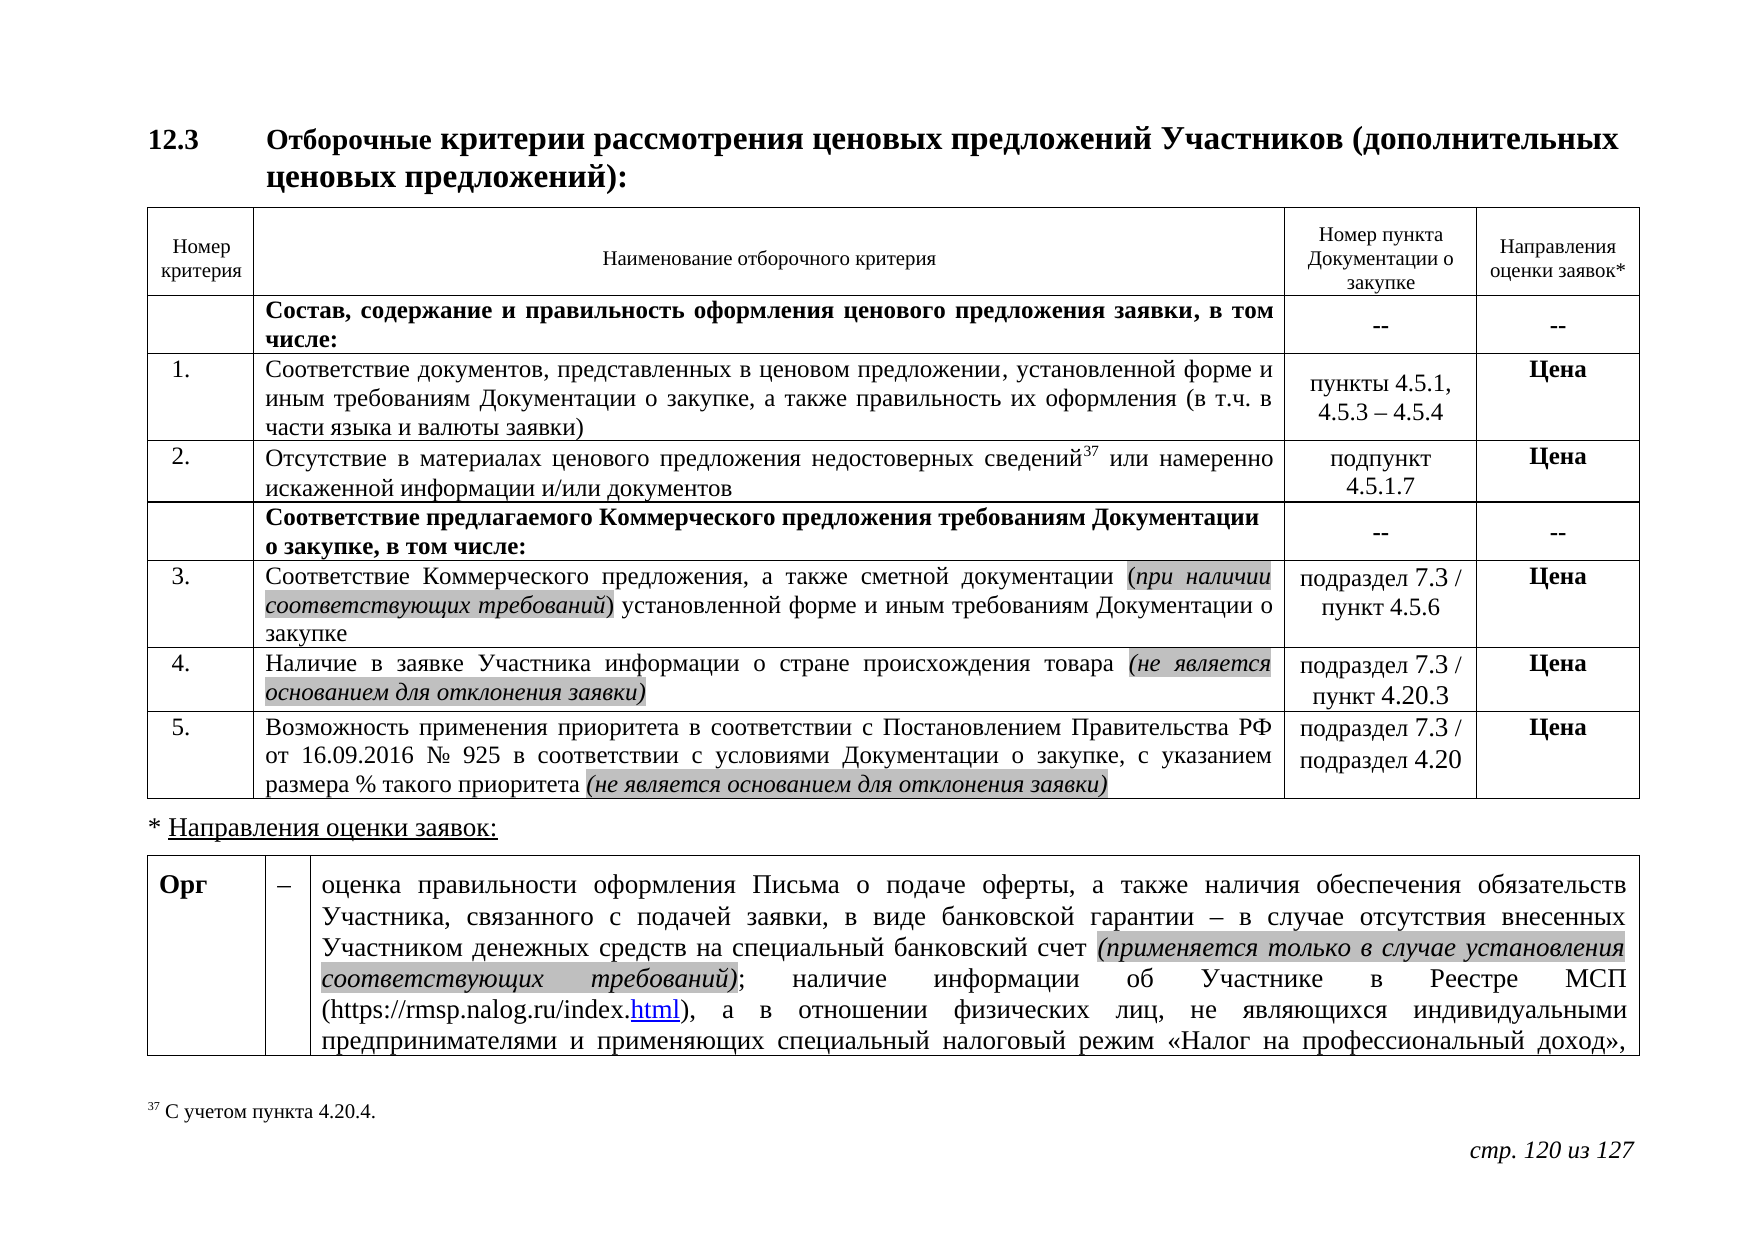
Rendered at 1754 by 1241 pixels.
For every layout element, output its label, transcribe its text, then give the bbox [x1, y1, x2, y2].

table_cell Цена [1477, 354, 1639, 440]
table_header Номер критерия [148, 208, 253, 294]
table_cell -- [1477, 296, 1639, 353]
table_cell -- [1285, 503, 1476, 560]
table_cell [148, 712, 253, 798]
table_cell -- [1477, 503, 1639, 560]
table_cell подпункт 4.5.1.7 [1285, 441, 1476, 501]
table_cell [148, 441, 253, 501]
table_cell [148, 648, 253, 711]
table_cell подраздел 7.3 / пункт 4.5.6 [1285, 561, 1476, 647]
table_header Направления оценки заявок* [1477, 208, 1639, 294]
subtitle Отборочные критерии рассмотрения ценовых предложений Участников (дополнительных ценовых предложений): [148, 118, 1636, 195]
table_cell Цена [1477, 561, 1639, 647]
table_cell подраздел 7.3 / пункт 4.20.3 [1285, 648, 1476, 711]
table_header – [266, 856, 310, 1055]
table_cell Цена [1477, 441, 1639, 501]
table_cell Цена [1477, 648, 1639, 711]
table_cell подраздел 7.3 / подраздел 4.20 [1285, 712, 1476, 798]
table_cell Возможность применения приоритета в соответствии с Постановлением Правительства РФ от 16.09.2016 № 925 в соответствии с условиями Документации о закупке, с указанием размера % такого приоритета (не является основанием для отклонения заявки) [254, 712, 1284, 798]
text * Направления оценки заявок: [148, 811, 1636, 842]
table_cell -- [1285, 296, 1476, 353]
table_header Орг [148, 856, 265, 1055]
table_header Наименование отборочного критерия [254, 208, 1284, 294]
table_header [311, 856, 1639, 1055]
table_cell Соответствие Коммерческого предложения, а также сметной документации (при наличии соответствующих требований) установленной форме и иным требованиям Документации о закупке [254, 561, 1284, 647]
table_cell Состав, содержание и правильность оформления ценового предложения заявки, в том числе: [254, 296, 1284, 353]
table_cell [148, 296, 253, 353]
table_cell Наличие в заявке Участника информации о стране происхождения товара (не является основанием для отклонения заявки) [254, 648, 1284, 711]
table_cell Соответствие документов, представленных в ценовом предложении, установленной форме и иным требованиям Документации о закупке, а также правильность их оформления (в т.ч. в части языка и валюты заявки) [254, 354, 1284, 440]
table_cell [148, 503, 253, 560]
table_cell [148, 354, 253, 440]
table_cell пункты 4.5.1, 4.5.3 – 4.5.4 [1285, 354, 1476, 440]
table_cell [148, 561, 253, 647]
table_header Номер пункта Документации о закупке [1285, 208, 1476, 294]
table_cell Отсутствие в материалах ценового предложения недостоверных сведений или намеренно искаженной информации и/или документов [254, 441, 1284, 501]
table_cell Соответствие предлагаемого Коммерческого предложения требованиям Документации о закупке, в том числе: [254, 503, 1284, 560]
table_cell Цена [1477, 712, 1639, 798]
